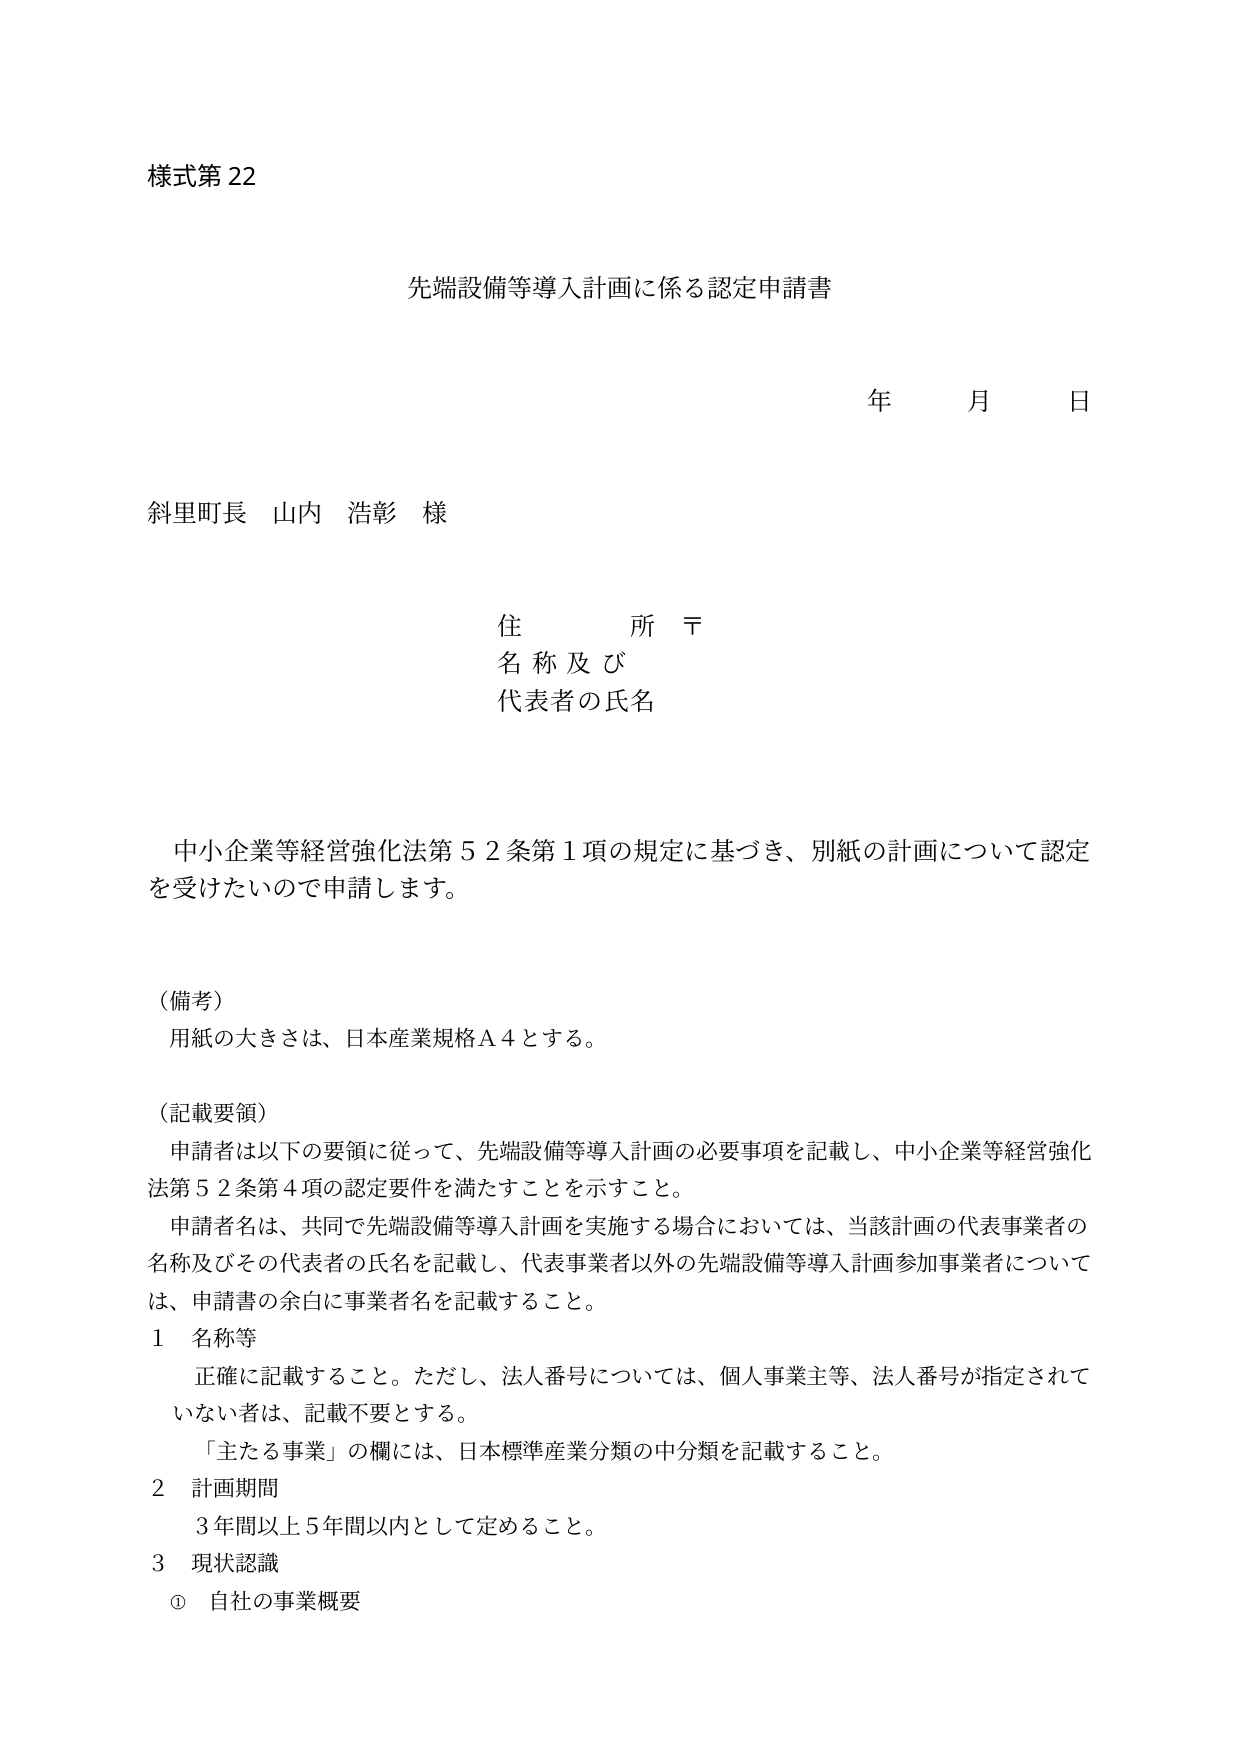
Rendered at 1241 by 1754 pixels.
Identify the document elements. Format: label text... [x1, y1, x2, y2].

text ① 自社の事業概要 [148, 1581, 1092, 1618]
text １ 名称等 [148, 1318, 1092, 1356]
text 斜里町長 山内 浩彰 様 [148, 493, 1092, 531]
text 代表者の氏名 [498, 681, 1092, 718]
text ３ 現状認識 [148, 1543, 1092, 1581]
text 名称及び [498, 643, 1092, 681]
text ２ 計画期間 [148, 1468, 1092, 1506]
text 年 月 日 [148, 381, 1092, 418]
text 申請者は以下の要領に従って、先端設備等導入計画の必要事項を記載し、中小企業等経営強化法第５２条第４項の認定要件を満たすことを示すこと。 [148, 1131, 1092, 1206]
text 正確に記載すること。ただし、法人番号については、個人事業主等、法人番号が指定されていない者は、記載不要とする。 [173, 1356, 1092, 1431]
text 用紙の大きさは、日本産業規格Ａ４とする。 [148, 1018, 1092, 1056]
text 申請者名は、共同で先端設備等導入計画を実施する場合においては、当該計画の代表事業者の名称及びその代表者の氏名を記載し、代表事業者以外の先端設備等導入計画参加事業者については、申請書の余白に事業者名を記載すること。 [148, 1206, 1092, 1318]
text 住 所 〒 [498, 606, 1092, 643]
text （記載要領） [148, 1093, 1092, 1131]
text ３年間以上５年間以内として定めること。 [148, 1506, 1092, 1543]
text 「主たる事業」の欄には、日本標準産業分類の中分類を記載すること。 [173, 1431, 1092, 1468]
text 先端設備等導入計画に係る認定申請書 [148, 268, 1092, 306]
text （備考） [148, 981, 1092, 1018]
text 中小企業等経営強化法第５２条第１項の規定に基づき、別紙の計画について認定を受けたいので申請します。 [148, 831, 1092, 906]
text 様式第22 [148, 156, 1092, 193]
